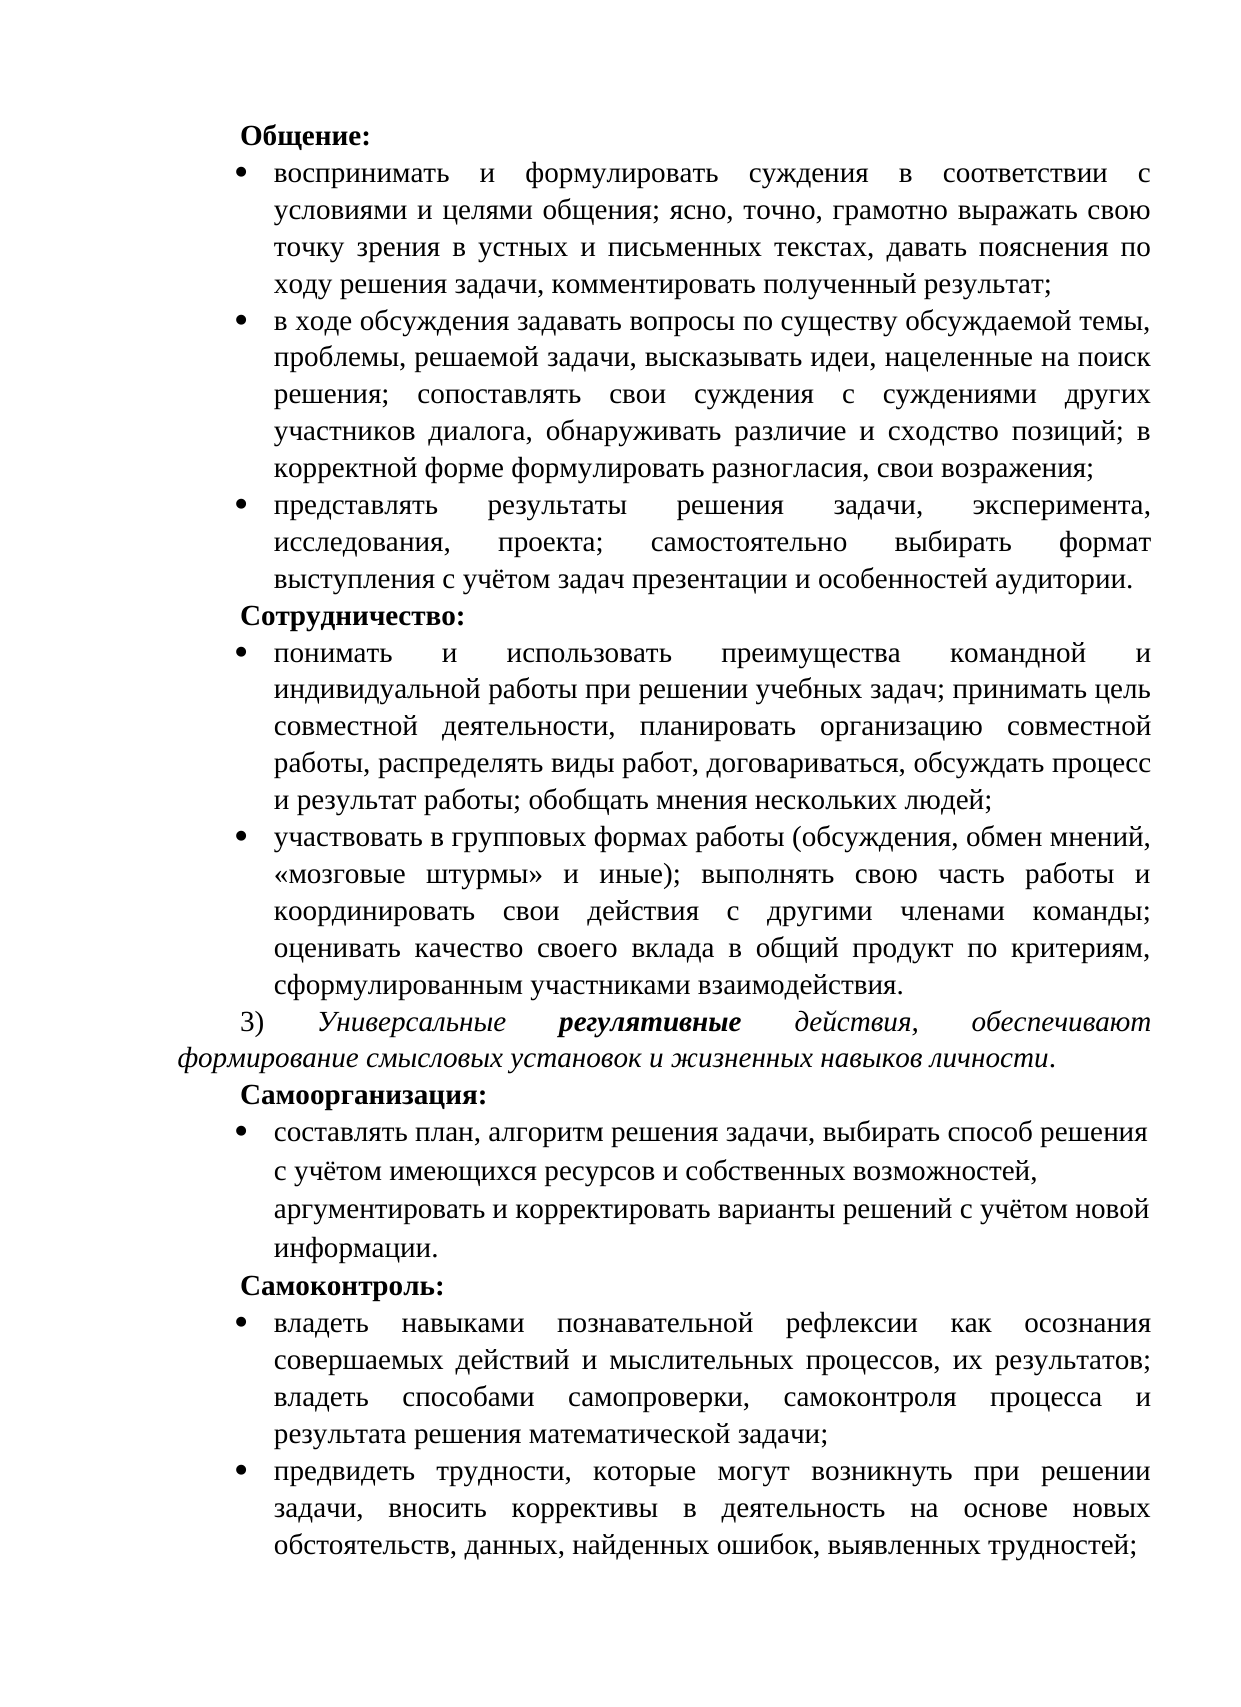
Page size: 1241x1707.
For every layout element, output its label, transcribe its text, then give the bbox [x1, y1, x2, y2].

list представлять результаты решения задачи, эксперимента, исследования, проекта; самостоятельно выбирать формат выступления с учётом задач презентации и особенностей аудитории. [236, 487, 1152, 594]
list владеть навыками познавательной рефлексии как осознания совершаемых действий и мыслительных процессов, их результатов; владеть способами самопроверки, самоконтроля процесса и результата решения математической задачи; [236, 1305, 1152, 1450]
list понимать и использовать преимущества командной и индивидуальной работы при решении учебных задач; принимать цель совместной деятельности, планировать организацию совместной работы, распределять виды работ, договариваться, обсуждать процесс и результат работы; обобщать мнения нескольких людей; [236, 635, 1152, 816]
text 3) Универсальные регулятивные действия, обеспечивают формирование смысловых установок и жизненных навыков личности. [177, 1004, 1152, 1074]
list предвидеть трудности, которые могут возникнуть при решении задачи, вносить коррективы в деятельность на основе новых обстоятельств, данных, найденных ошибок, выявленных трудностей; [236, 1453, 1152, 1560]
list участвовать в групповых формах работы (обсуждения, обмен мнений, «мозговые штурмы» и иные); выполнять свою часть работы и координировать свои действия с другими членами команды; оценивать качество своего вклада в общий продукт по критериям, сформулированным участниками взаимодействия. [236, 819, 1152, 1000]
text Самоконтроль: [177, 1268, 1152, 1302]
text Общение: [177, 118, 1152, 152]
text Самоорганизация: [177, 1077, 1152, 1111]
list в ходе обсуждения задавать вопросы по существу обсуждаемой темы, проблемы, решаемой задачи, высказывать идеи, нацеленные на поиск решения; сопоставлять свои суждения с суждениями других участников диалога, обнаруживать различие и сходство позиций; в корректной форме формулировать разногласия, свои возражения; [236, 303, 1152, 484]
text Сотрудничество: [177, 598, 1152, 631]
list составлять план, алгоритм решения задачи, выбирать способ решения с учётом имеющихся ресурсов и собственных возможностей, аргументировать и корректировать варианты решений с учётом новой информации. [236, 1114, 1152, 1263]
list воспринимать и формулировать суждения в соответствии с условиями и целями общения; ясно, точно, грамотно выражать свою точку зрения в устных и письменных текстах, давать пояснения по ходу решения задачи, комментировать полученный результат; [236, 155, 1152, 299]
